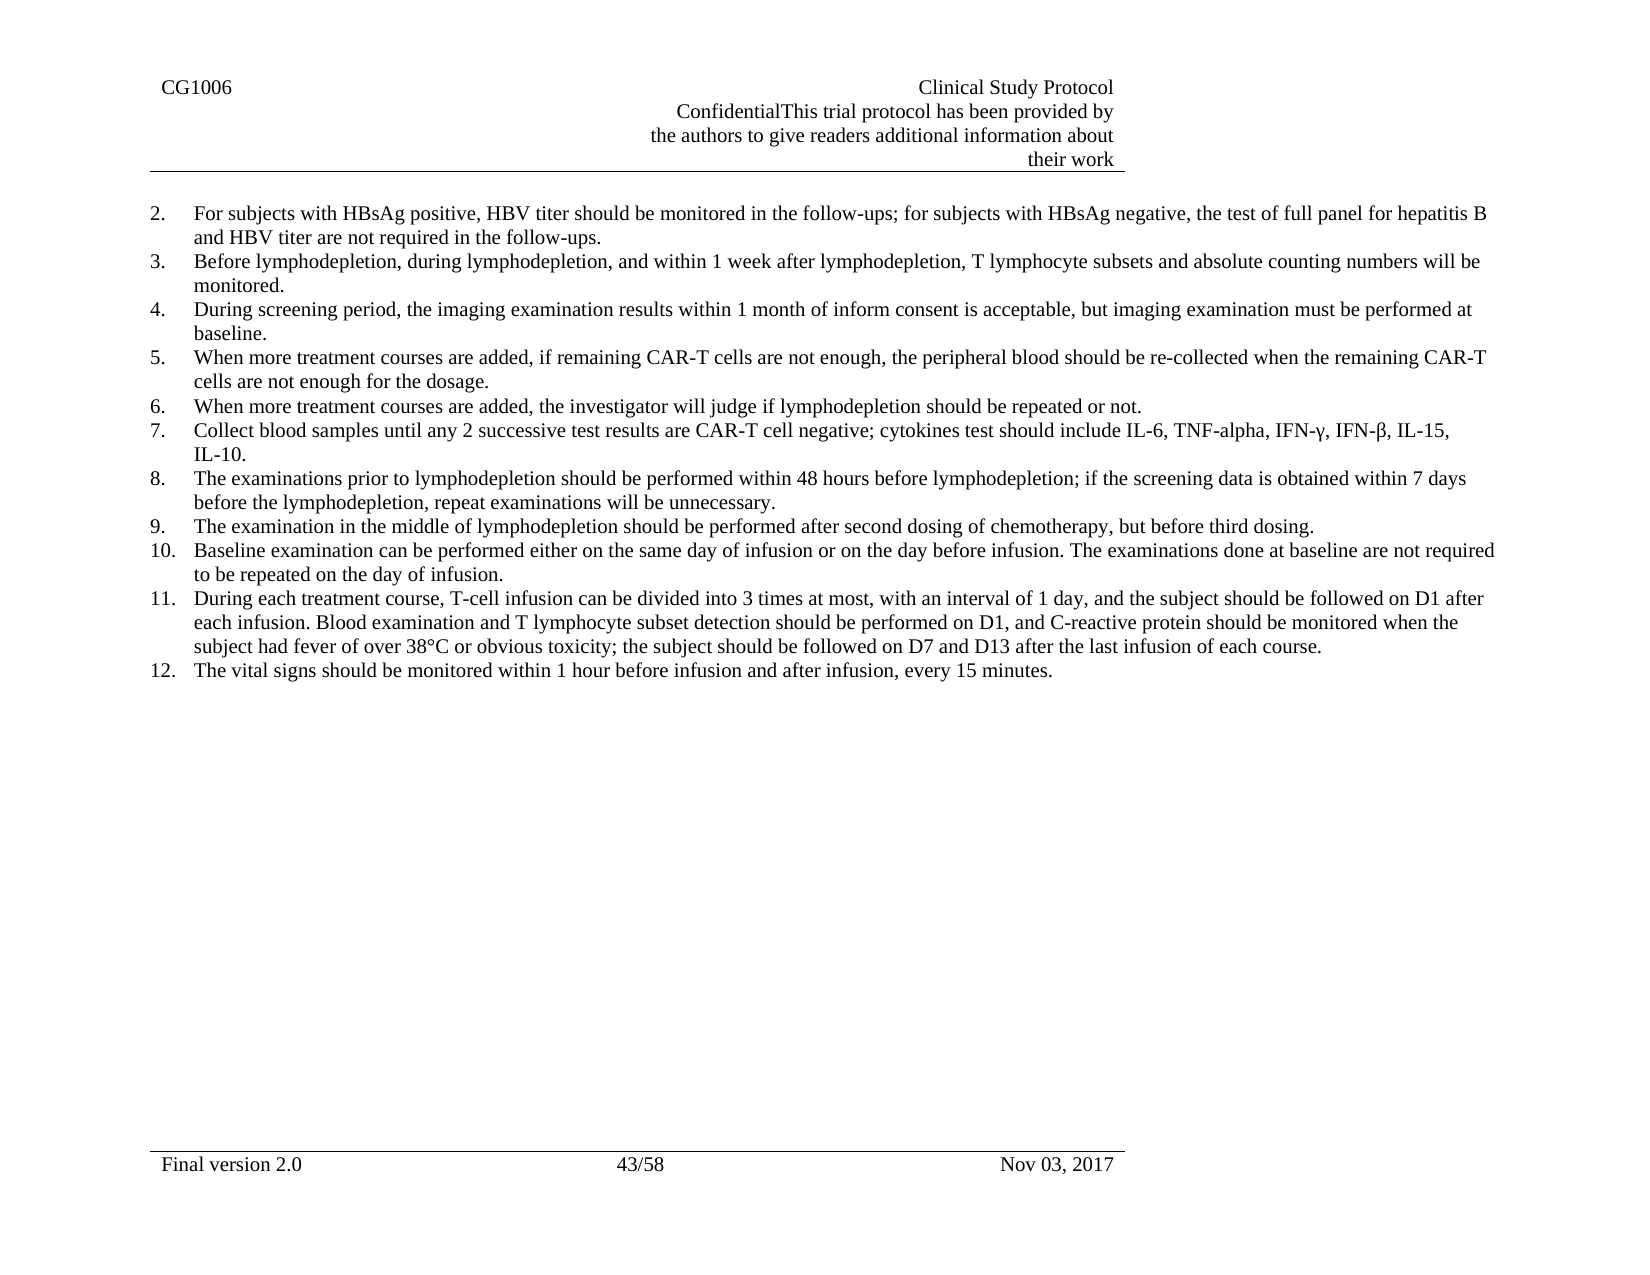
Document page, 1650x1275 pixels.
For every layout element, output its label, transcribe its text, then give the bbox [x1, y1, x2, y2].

list Baseline examination can be performed either on the same day of infusion or on the day before infusion. The examinations done at baseline are not required to be repeated on the day of infusion. [150, 538, 1500, 586]
list The examinations prior to lymphodepletion should be performed within 48 hours before lymphodepletion; if the screening data is obtained within 7 days before the lymphodepletion, repeat examinations will be unnecessary. [150, 466, 1500, 514]
list For subjects with HBsAg positive, HBV titer should be monitored in the follow-ups; for subjects with HBsAg negative, the test of full panel for hepatitis B and HBV titer are not required in the follow-ups. [150, 201, 1500, 249]
list The vital signs should be monitored within 1 hour before infusion and after infusion, every 15 minutes. [150, 658, 1500, 682]
list During each treatment course, T-cell infusion can be divided into 3 times at most, with an interval of 1 day, and the subject should be followed on D1 after each infusion. Blood examination and T lymphocyte subset detection should be performed on D1, and C-reactive protein should be monitored when the subject had fever of over 38°C or obvious toxicity; the subject should be followed on D7 and D13 after the last infusion of each course. [150, 586, 1500, 658]
list During screening period, the imaging examination results within 1 month of inform consent is acceptable, but imaging examination must be performed at baseline. [150, 297, 1500, 345]
list Before lymphodepletion, during lymphodepletion, and within 1 week after lymphodepletion, T lymphocyte subsets and absolute counting numbers will be monitored. [150, 249, 1500, 297]
list Collect blood samples until any 2 successive test results are CAR-T cell negative; cytokines test should include IL-6, TNF-alpha, IFN-γ, IFN-β, IL-15, IL-10. [150, 418, 1500, 466]
list When more treatment courses are added, if remaining CAR-T cells are not enough, the peripheral blood should be re-collected when the remaining CAR-T cells are not enough for the dosage. [150, 345, 1500, 393]
list When more treatment courses are added, the investigator will judge if lymphodepletion should be repeated or not. [150, 393, 1500, 418]
list The examination in the middle of lymphodepletion should be performed after second dosing of chemotherapy, but before third dosing. [150, 514, 1500, 538]
